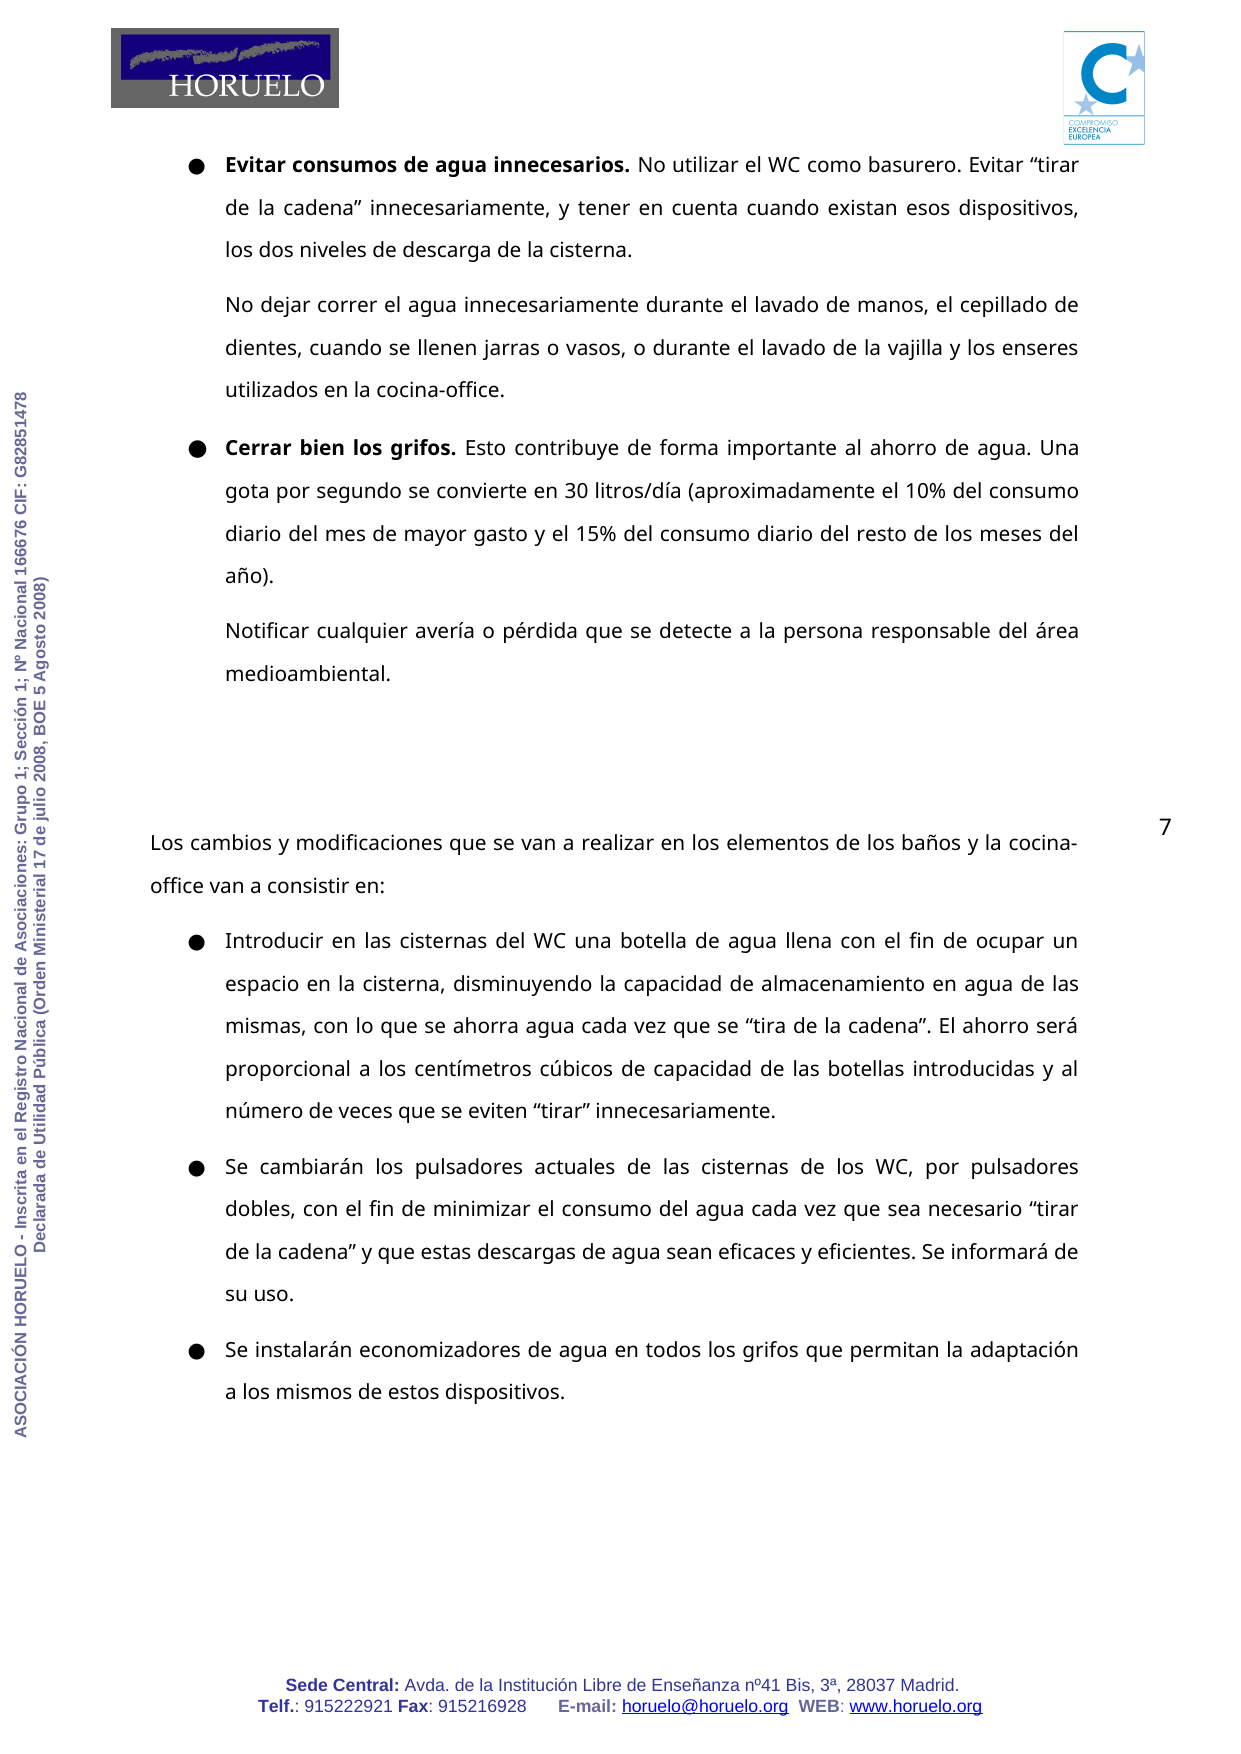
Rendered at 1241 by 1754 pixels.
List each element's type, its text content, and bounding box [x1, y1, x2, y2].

text Notificar cualquier avería o pérdida que se detecte a la persona responsable del área medioambiental. [225, 616, 1080, 687]
list Evitar consumos de agua innecesarios. No utilizar el WC como basurero. Evitar “tirar de la cadena” innecesariamente, y tener en cuenta cuando existan esos dispositivos, los dos niveles de descarga de la cisterna. [187, 150, 1080, 264]
text No dejar correr el agua innecesariamente durante el lavado de manos, el cepillado de dientes, cuando se llenen jarras o vasos, o durante el lavado de la vajilla y los enseres utilizados en la cocina-office. [225, 290, 1080, 404]
text Los cambios y modificaciones que se van a realizar en los elementos de los baños y la cocina-office van a consistir en: [150, 828, 1080, 899]
list Introducir en las cisternas del WC una botella de agua llena con el fin de ocupar un espacio en la cisterna, disminuyendo la capacidad de almacenamiento en agua de las mismas, con lo que se ahorra agua cada vez que se “tira de la cadena”. El ahorro será proporcional a los centímetros cúbicos de capacidad de las botellas introducidas y al número de veces que se eviten “tirar” innecesariamente. [187, 926, 1080, 1125]
list Se instalarán economizadores de agua en todos los grifos que permitan la adaptación a los mismos de estos dispositivos. [187, 1335, 1080, 1406]
list Cerrar bien los grifos. Esto contribuye de forma importante al ahorro de agua. Una gota por segundo se convierte en 30 litros/día (aproximadamente el 10% del consumo diario del mes de mayor gasto y el 15% del consumo diario del resto de los meses del año). [187, 431, 1080, 590]
list Se cambiarán los pulsadores actuales de las cisternas de los WC, por pulsadores dobles, con el fin de minimizar el consumo del agua cada vez que sea necesario “tirar de la cadena” y que estas descargas de agua sean eficaces y eficientes. Se informará de su uso. [187, 1152, 1080, 1308]
picture [111, 28, 339, 108]
